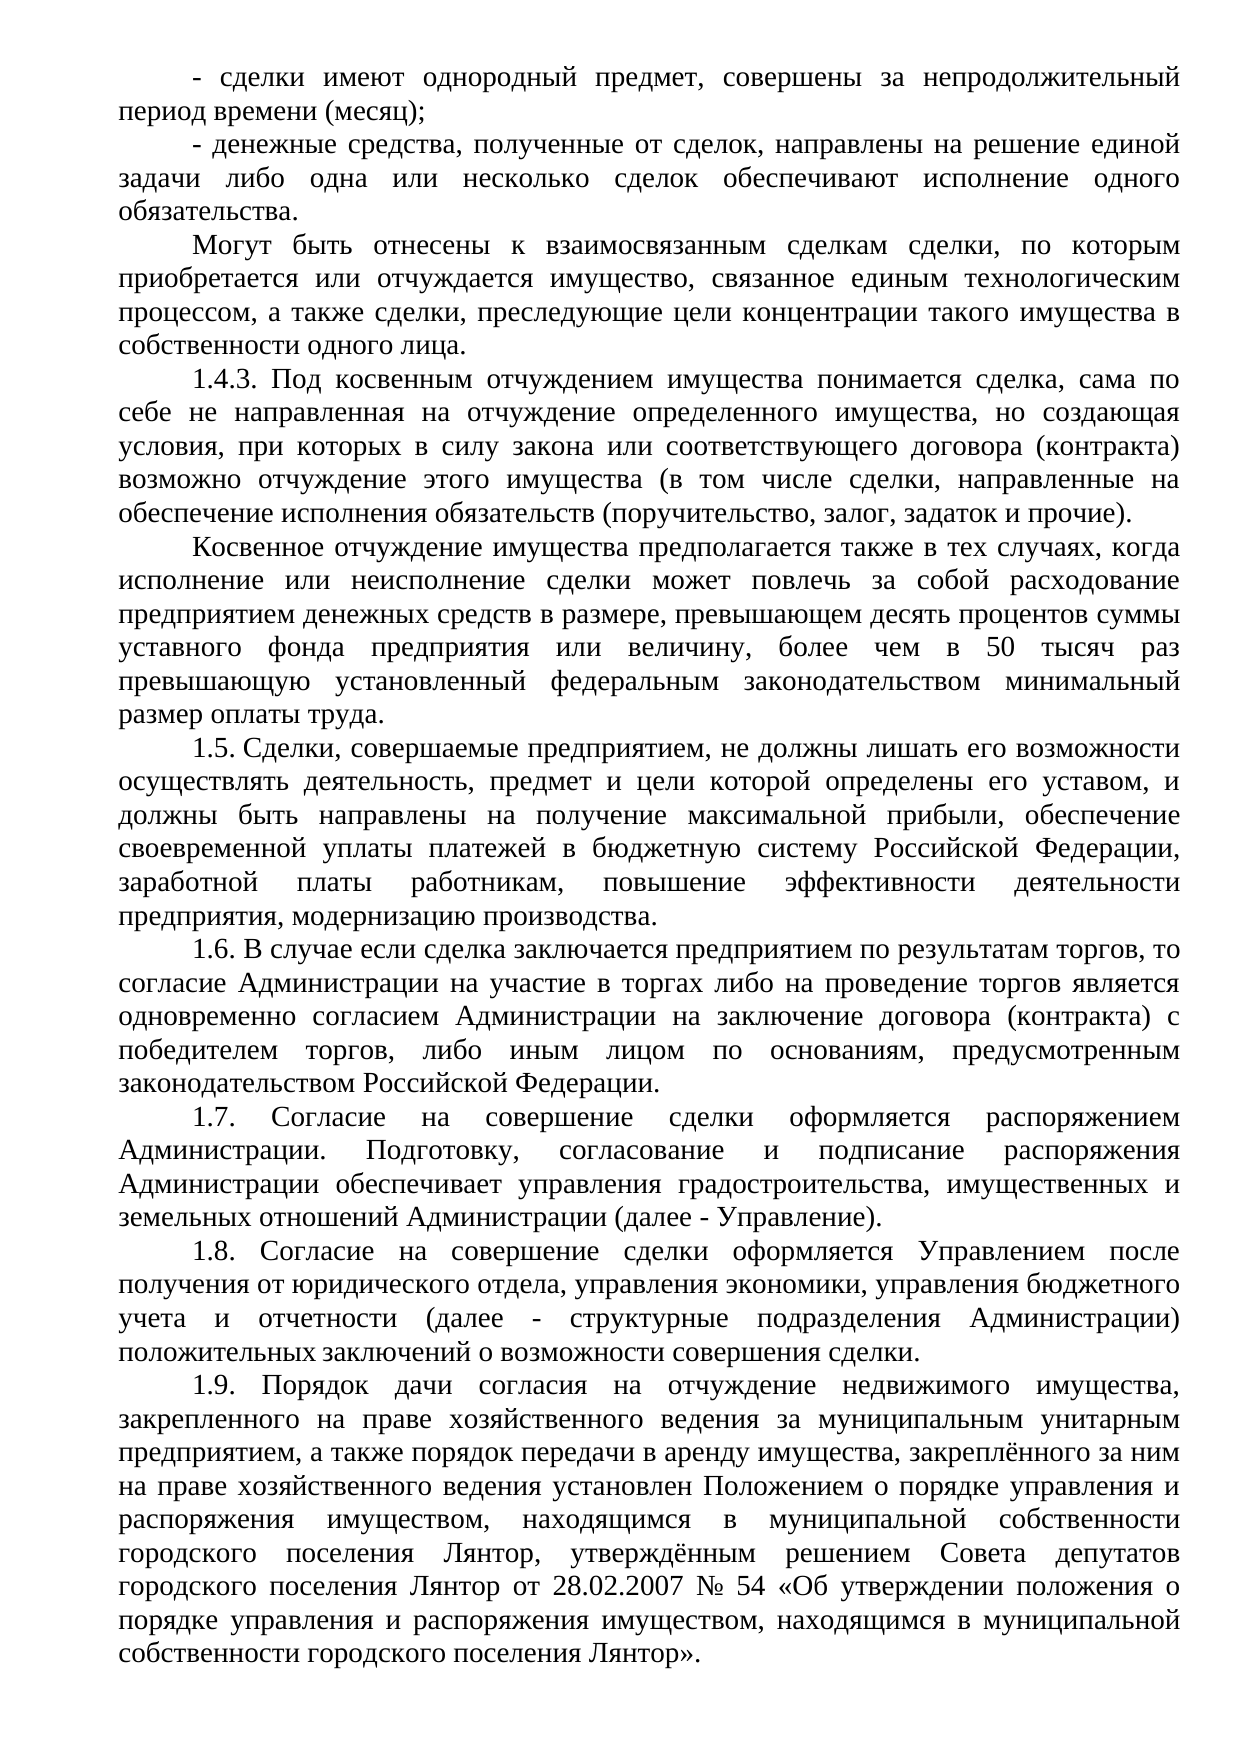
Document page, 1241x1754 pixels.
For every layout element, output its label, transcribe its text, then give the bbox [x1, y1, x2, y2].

text 1.8. Согласие на совершение сделки оформляется Управлением после получения от юридического отдела, управления экономики, управления бюджетного учета и отчетности (далее - структурные подразделения Администрации) положительных заключений о возможности совершения сделки. [118, 1233, 1181, 1367]
text - сделки имеют однородный предмет, совершены за непродолжительный период времени (месяц); [118, 59, 1181, 126]
text Косвенное отчуждение имущества предполагается также в тех случаях, когда исполнение или неисполнение сделки может повлечь за собой расходование предприятием денежных средств в размере, превышающем десять процентов суммы уставного фонда предприятия или величину, более чем в 50 тысяч раз превышающую установленный федеральным законодательством минимальный размер оплаты труда. [118, 529, 1181, 730]
text 1.5. Сделки, совершаемые предприятием, не должны лишать его возможности осуществлять деятельность, предмет и цели которой определены его уставом, и должны быть направлены на получение максимальной прибыли, обеспечение своевременной уплаты платежей в бюджетную систему Российской Федерации, заработной платы работникам, повышение эффективности деятельности предприятия, модернизацию производства. [118, 730, 1181, 931]
text - денежные средства, полученные от сделок, направлены на решение единой задачи либо одна или несколько сделок обеспечивают исполнение одного обязательства. [118, 126, 1181, 227]
text 1.4.3. Под косвенным отчуждением имущества понимается сделка, сама по себе не направленная на отчуждение определенного имущества, но создающая условия, при которых в силу закона или соответствующего договора (контракта) возможно отчуждение этого имущества (в том числе сделки, направленные на обеспечение исполнения обязательств (поручительство, залог, задаток и прочие). [118, 361, 1181, 529]
text 1.6. В случае если сделка заключается предприятием по результатам торгов, то согласие Администрации на участие в торгах либо на проведение торгов является одновременно согласием Администрации на заключение договора (контракта) с победителем торгов, либо иным лицом по основаниям, предусмотренным законодательством Российской Федерации. [118, 931, 1181, 1099]
text 1.7. Согласие на совершение сделки оформляется распоряжением Администрации. Подготовку, согласование и подписание распоряжения Администрации обеспечивает управления градостроительства, имущественных и земельных отношений Администрации (далее - Управление). [118, 1099, 1181, 1233]
text 1.9. Порядок дачи согласия на отчуждение недвижимого имущества, закрепленного на праве хозяйственного ведения за муниципальным унитарным предприятием, а также порядок передачи в аренду имущества, закреплённого за ним на праве хозяйственного ведения установлен Положением о порядке управления и распоряжения имуществом, находящимся в муниципальной собственности городского поселения Лянтор, утверждённым решением Совета депутатов городского поселения Лянтор от 28.02.2007 № 54 «Об утверждении положения о порядке управления и распоряжения имуществом, находящимся в муниципальной собственности городского поселения Лянтор». [118, 1367, 1181, 1669]
text Могут быть отнесены к взаимосвязанным сделкам сделки, по которым приобретается или отчуждается имущество, связанное единым технологическим процессом, а также сделки, преследующие цели концентрации такого имущества в собственности одного лица. [118, 227, 1181, 361]
